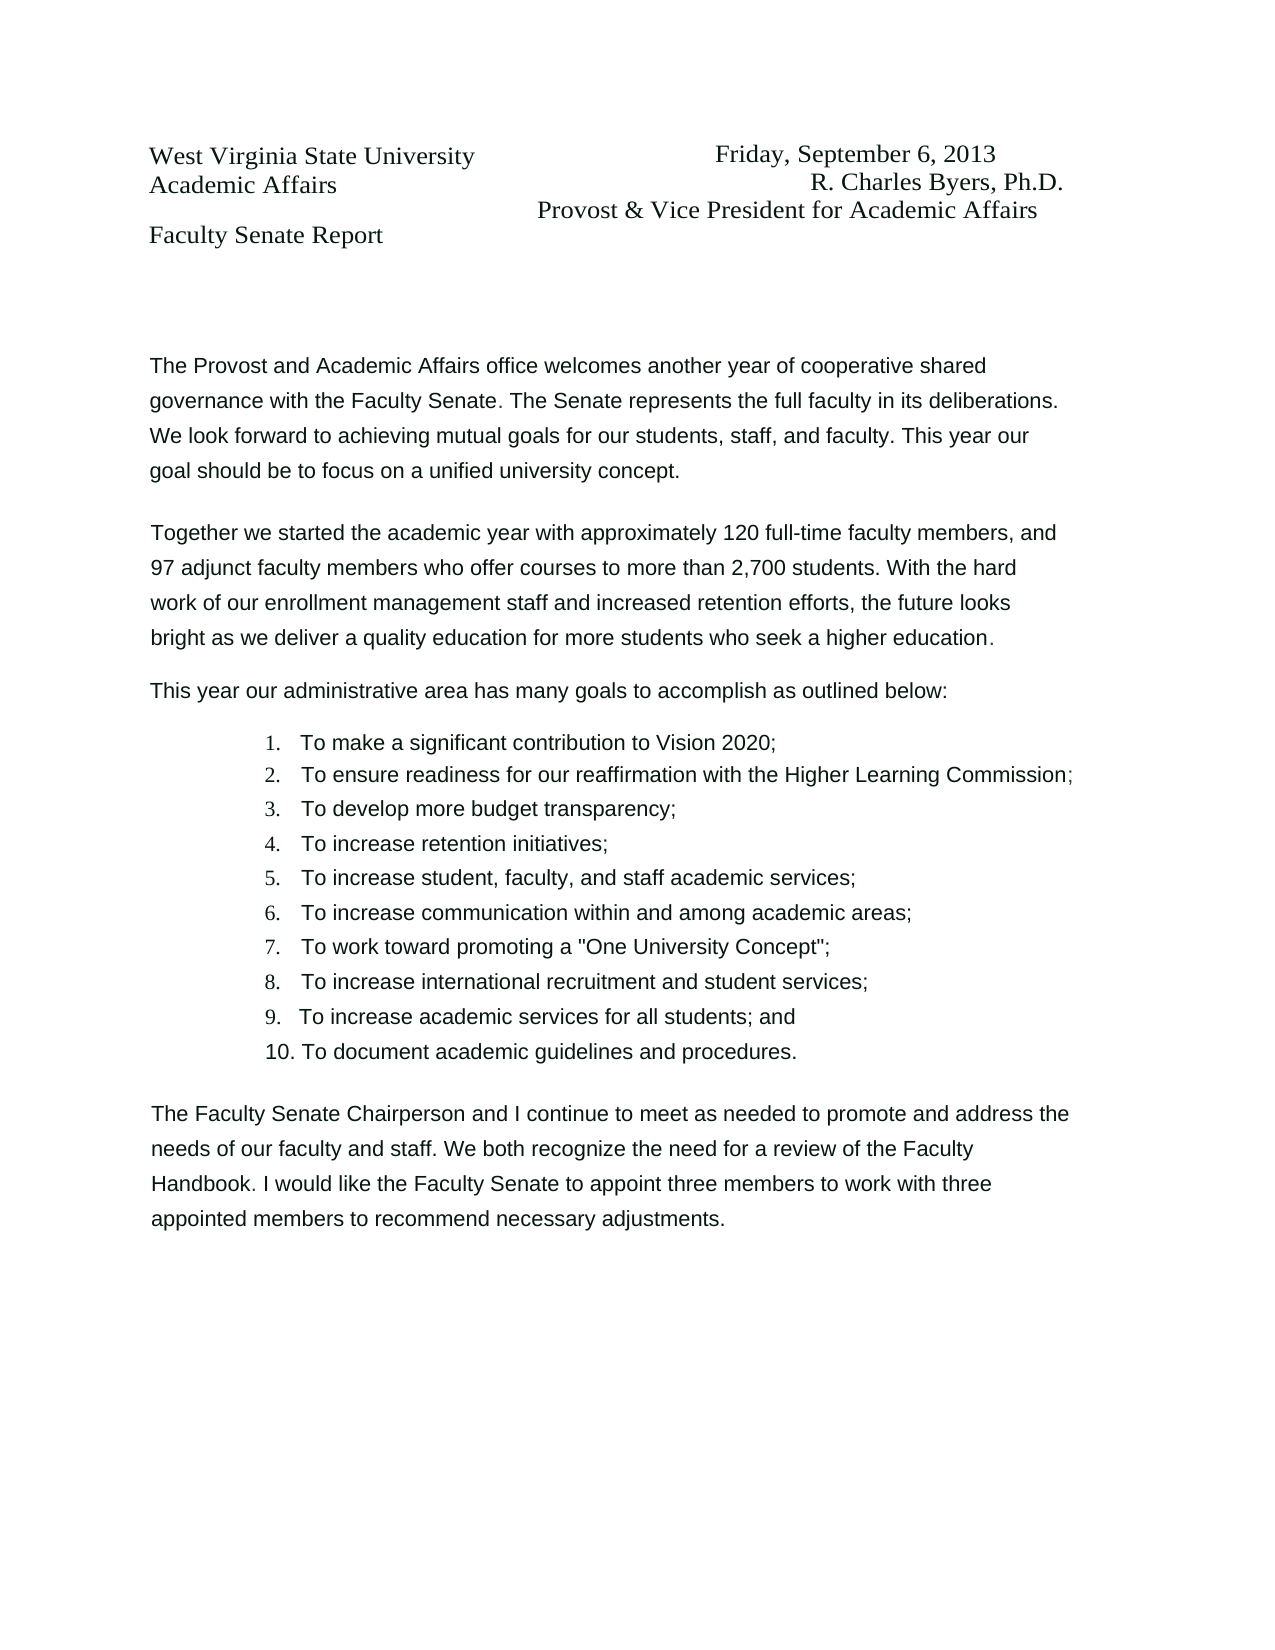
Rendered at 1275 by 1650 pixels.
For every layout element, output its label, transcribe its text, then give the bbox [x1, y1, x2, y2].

text This year our administrative area has many goals to accomplish as outlined below: [149, 679, 1115, 703]
list To increase international recruitment and student services; [264, 962, 1117, 996]
text The Faculty Senate Chairperson and I continue to meet as needed to promote and address the needs of our faculty and staff. We both recognize the need for a review of the Faculty Handbook. I would like the Faculty Senate to appoint three members to work with three appointed members to recommend necessary adjustments. [151, 1094, 1112, 1234]
text Friday, September 6, 2013 [715, 141, 1117, 167]
text Provost & Vice President for Academic Affairs [537, 196, 1117, 225]
list To increase retention initiatives; [264, 824, 1117, 858]
list To work toward promoting a "One University Concept"; [264, 927, 1117, 962]
list To make a significant contribution to Vision 2020; [264, 730, 1117, 755]
text Together we started the academic year with approximately 120 full-time faculty members, and 97 adjunct faculty members who offer courses to more than 2,700 students. With the hard work of our enrollment management staff and increased retention efforts, the future looks bright as we deliver a quality education for more students who seek a higher education. [150, 512, 1114, 652]
text R. Charles Byers, Ph.D. [810, 167, 1117, 196]
list To increase student, faculty, and staff academic services; [264, 858, 1117, 893]
list To increase academic services for all students; and 10. To document academic guidelines and procedures. [265, 997, 820, 1067]
list To develop more budget transparency; [264, 789, 1117, 824]
list To ensure readiness for our reaffirmation with the Higher Learning Commission; [264, 755, 1117, 789]
text West Virginia State University Academic Affairs [148, 141, 517, 199]
text Faculty Senate Report [148, 220, 517, 249]
list To increase communication within and among academic areas; [264, 893, 1117, 927]
text The Provost and Academic Affairs office welcomes another year of cooperative shared governance with the Faculty Senate. The Senate represents the full faculty in its deliberations. We look forward to achieving mutual goals for our students, staff, and faculty. This year our goal should be to focus on a unified university concept. [149, 346, 1112, 486]
